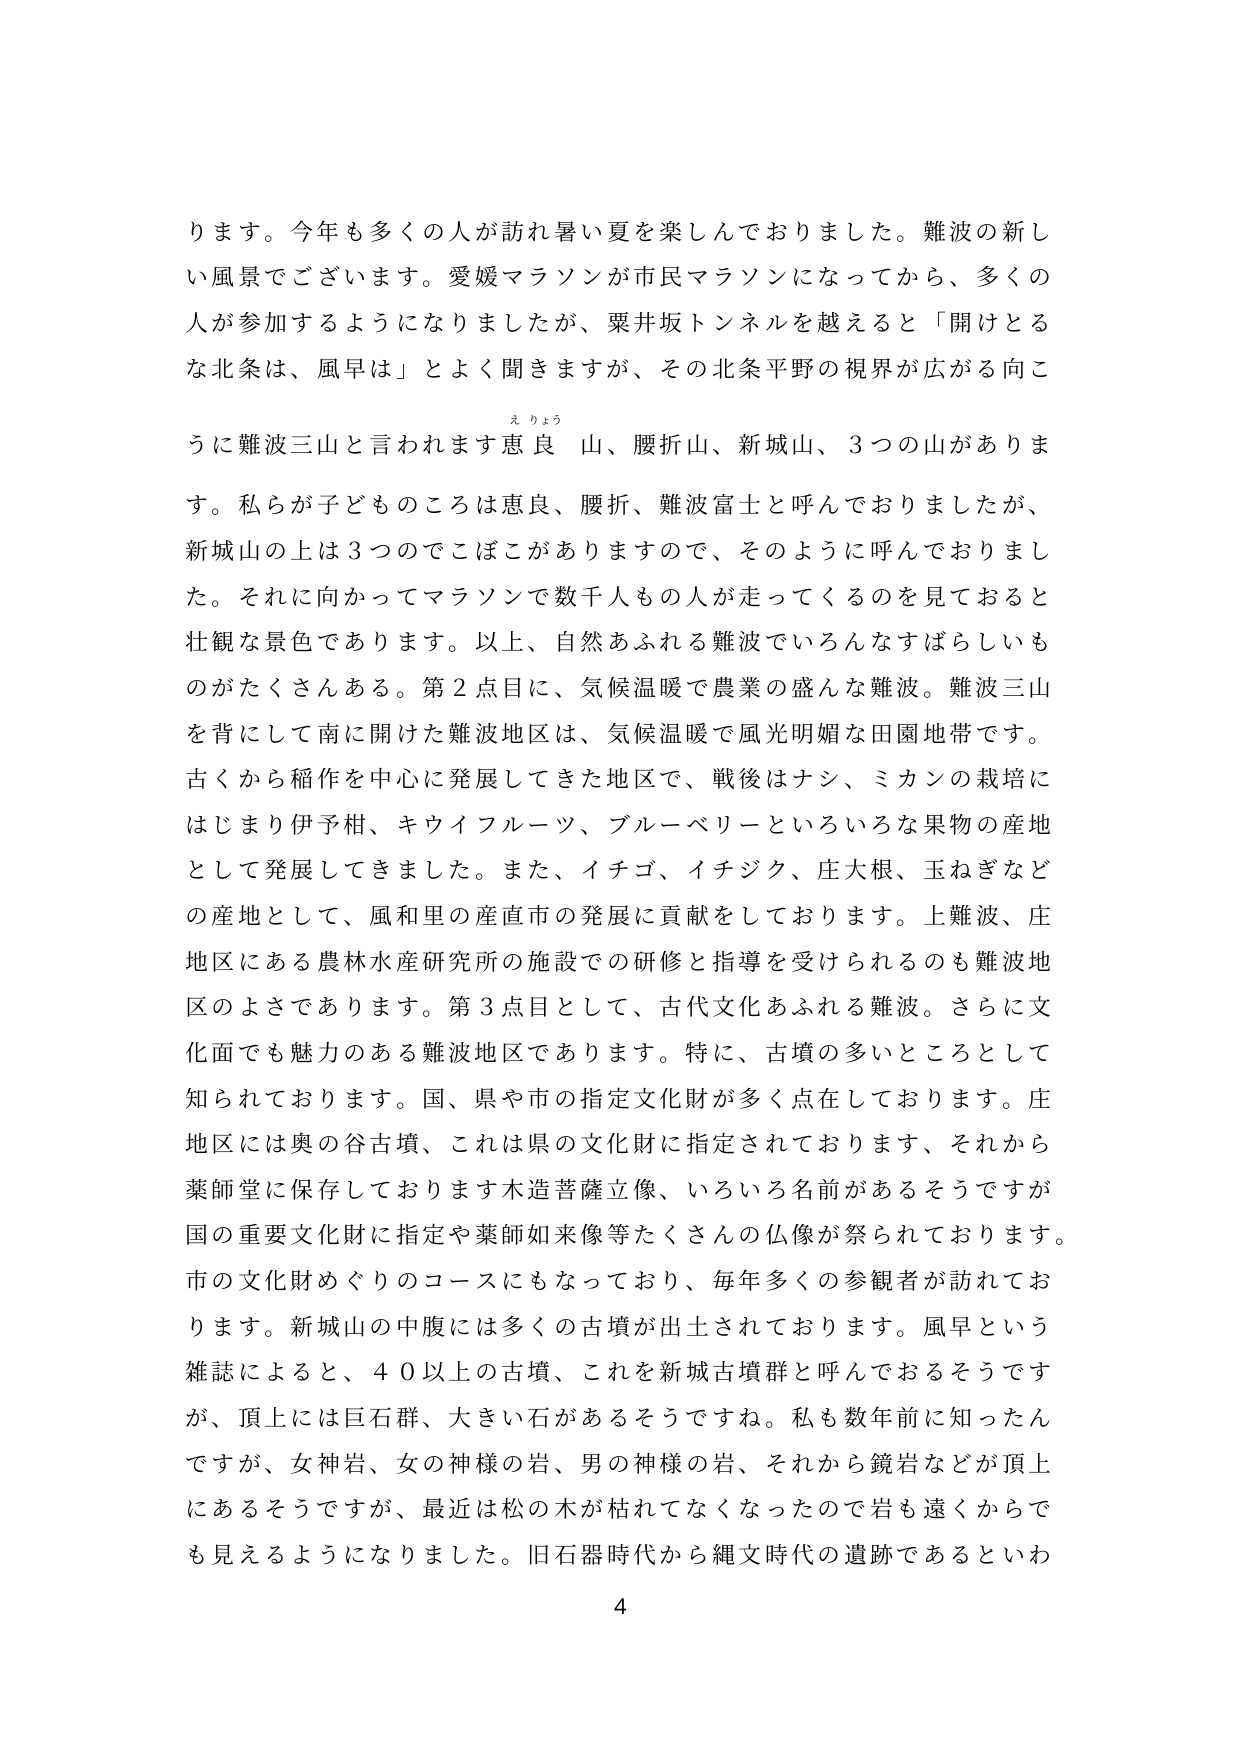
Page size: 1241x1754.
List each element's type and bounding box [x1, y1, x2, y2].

text [185, 207, 1055, 1576]
